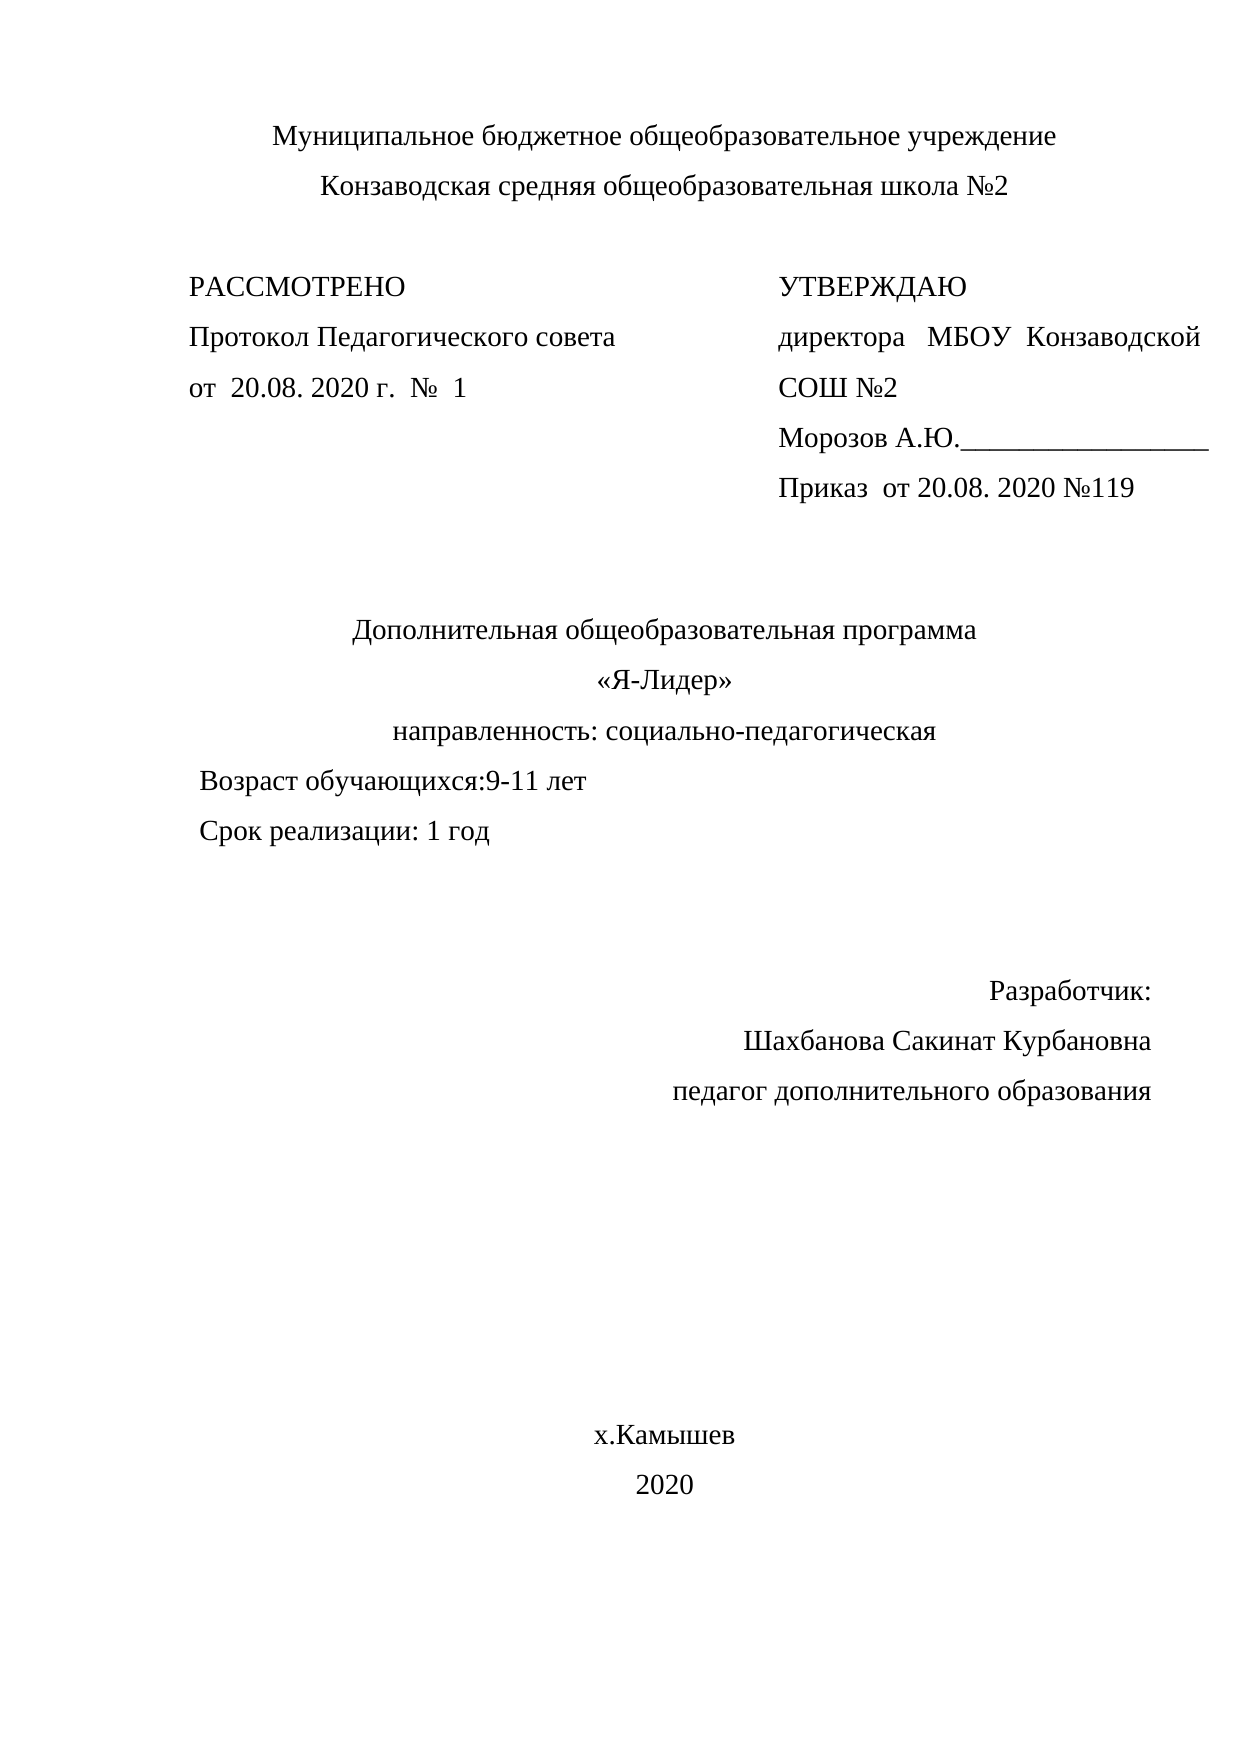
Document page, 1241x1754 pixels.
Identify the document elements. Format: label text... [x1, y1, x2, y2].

text х.Камышев [177, 1417, 1152, 1450]
text Возраст обучающихся:9-11 лет [177, 763, 1152, 797]
table_header УТВЕРЖДАЮ директора МБОУ Конзаводской СОШ №2 Морозов А.Ю._________________ Приказ от 20.08. 2020 №119 [767, 269, 1240, 562]
table_header РАССМОТРЕНО Протокол Педагогического совета от 20.08. 2020 г. № 1 [177, 269, 767, 562]
text Муниципальное бюджетное общеобразовательное учреждение [177, 118, 1152, 152]
text «Я-Лидер» [177, 662, 1152, 696]
text 2020 [177, 1467, 1152, 1501]
text Дополнительная общеобразовательная программа [177, 612, 1152, 646]
text направленность: социально-педагогическая [177, 713, 1152, 746]
text Разработчик: [177, 973, 1152, 1006]
text педагог дополнительного образования [177, 1073, 1152, 1107]
text Срок реализации: 1 год [177, 813, 1152, 847]
text Конзаводская средняя общеобразовательная школа №2 [177, 168, 1152, 202]
text Шахбанова Сакинат Курбановна [177, 1023, 1152, 1056]
